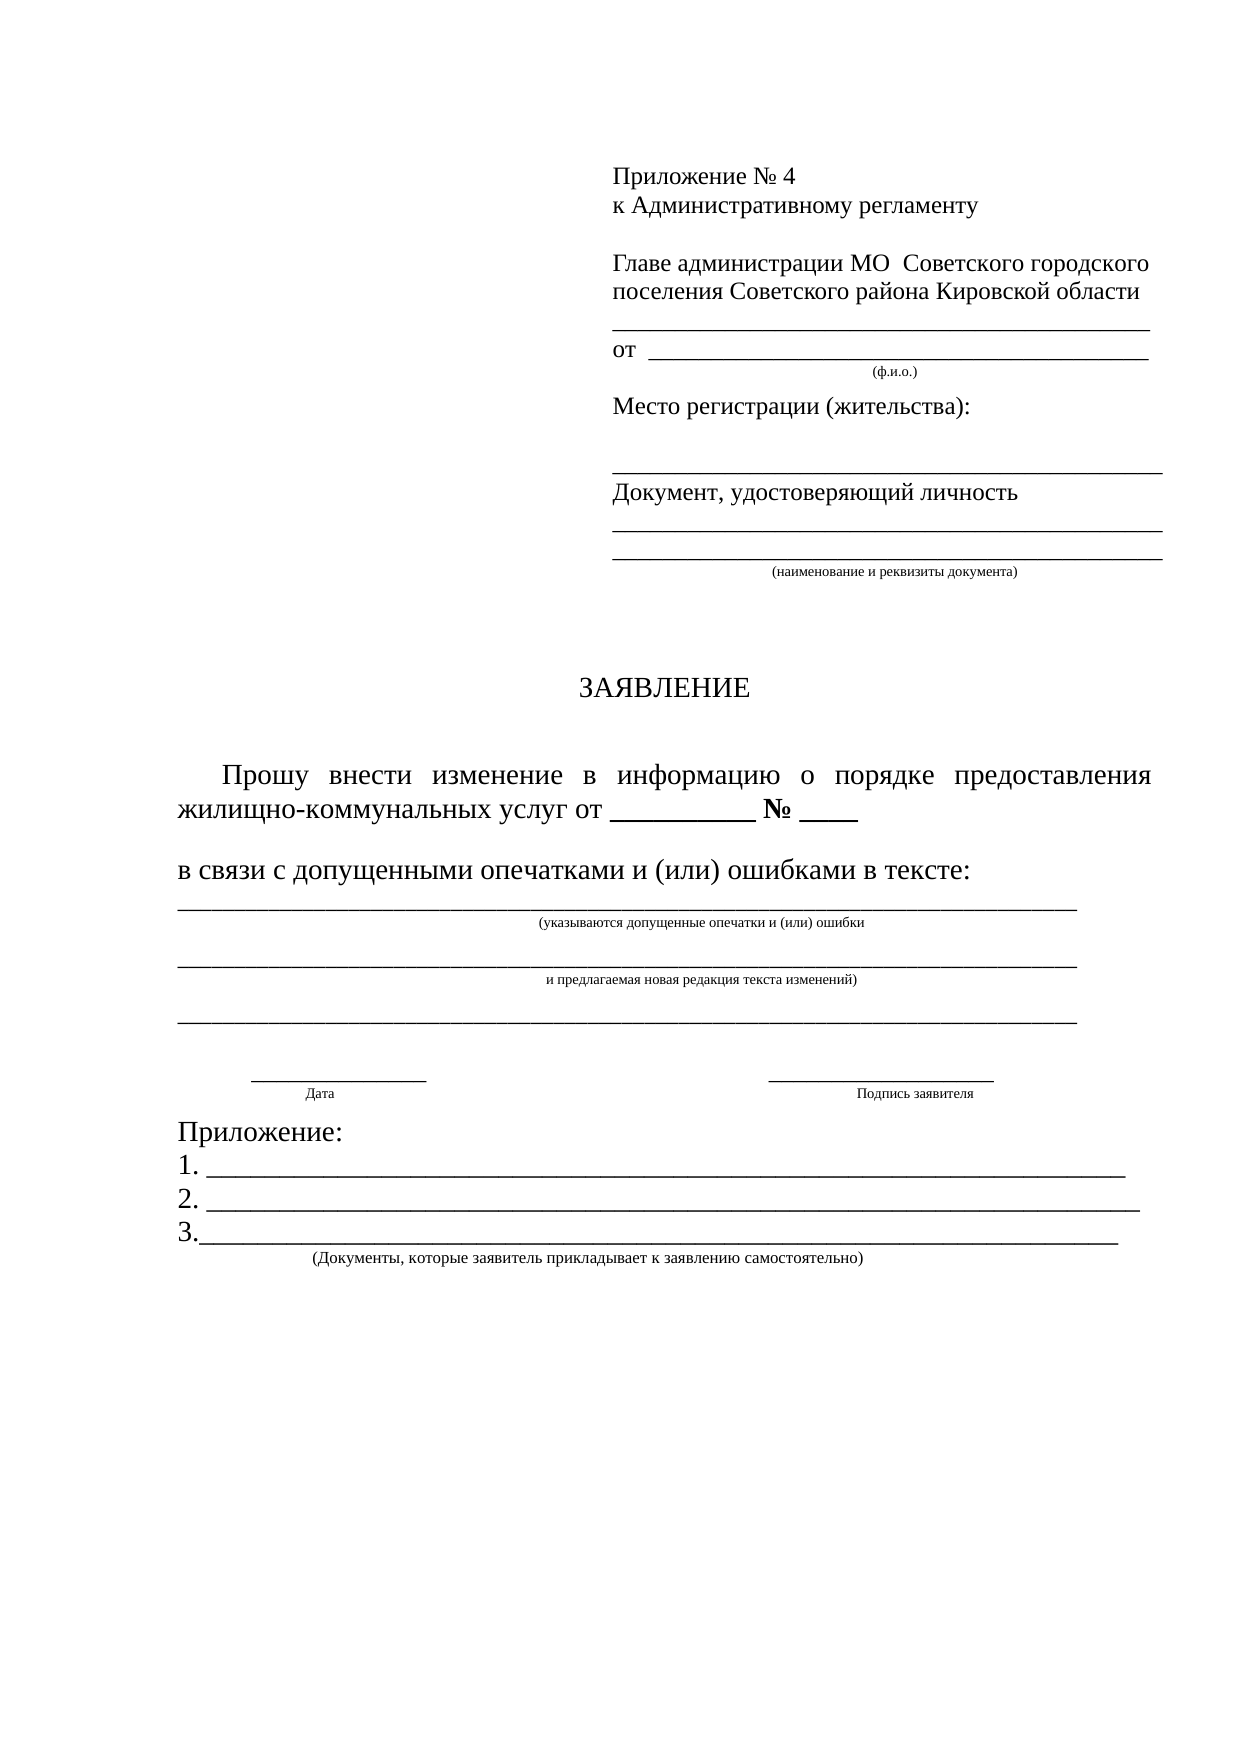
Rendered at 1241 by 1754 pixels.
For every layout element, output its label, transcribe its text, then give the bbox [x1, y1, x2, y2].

title Прошу внести изменение в информацию о порядке предоставления жилищно-коммунальных услуг от __________ № ____ [177, 757, 1152, 824]
text _______________________________________________________________________________ [177, 999, 1152, 1028]
text ЗАЯВЛЕНИЕ [177, 670, 1152, 703]
text 3._______________________________________________________________ [177, 1214, 1152, 1248]
text и предлагаемая новая редакция текста изменений) [177, 971, 1152, 999]
text ______________ __________________ [177, 1056, 1152, 1085]
text Дата Подпись заявителя [177, 1085, 1152, 1114]
text Приложение: [177, 1114, 1152, 1147]
text в связи с допущенными опечатками и (или) ошибками в тексте: [177, 852, 1152, 886]
text (указываются допущенные опечатки и (или) ошибки [177, 914, 1152, 943]
text _______________________________________________________________________________ [177, 943, 1152, 971]
text 1. _______________________________________________________________ [177, 1147, 1152, 1181]
text (Документы, которые заявитель прикладывает к заявлению самостоятельно) [177, 1248, 1152, 1282]
text 2. ________________________________________________________________ [177, 1181, 1152, 1214]
text _______________________________________________________________________________ [177, 886, 1152, 914]
